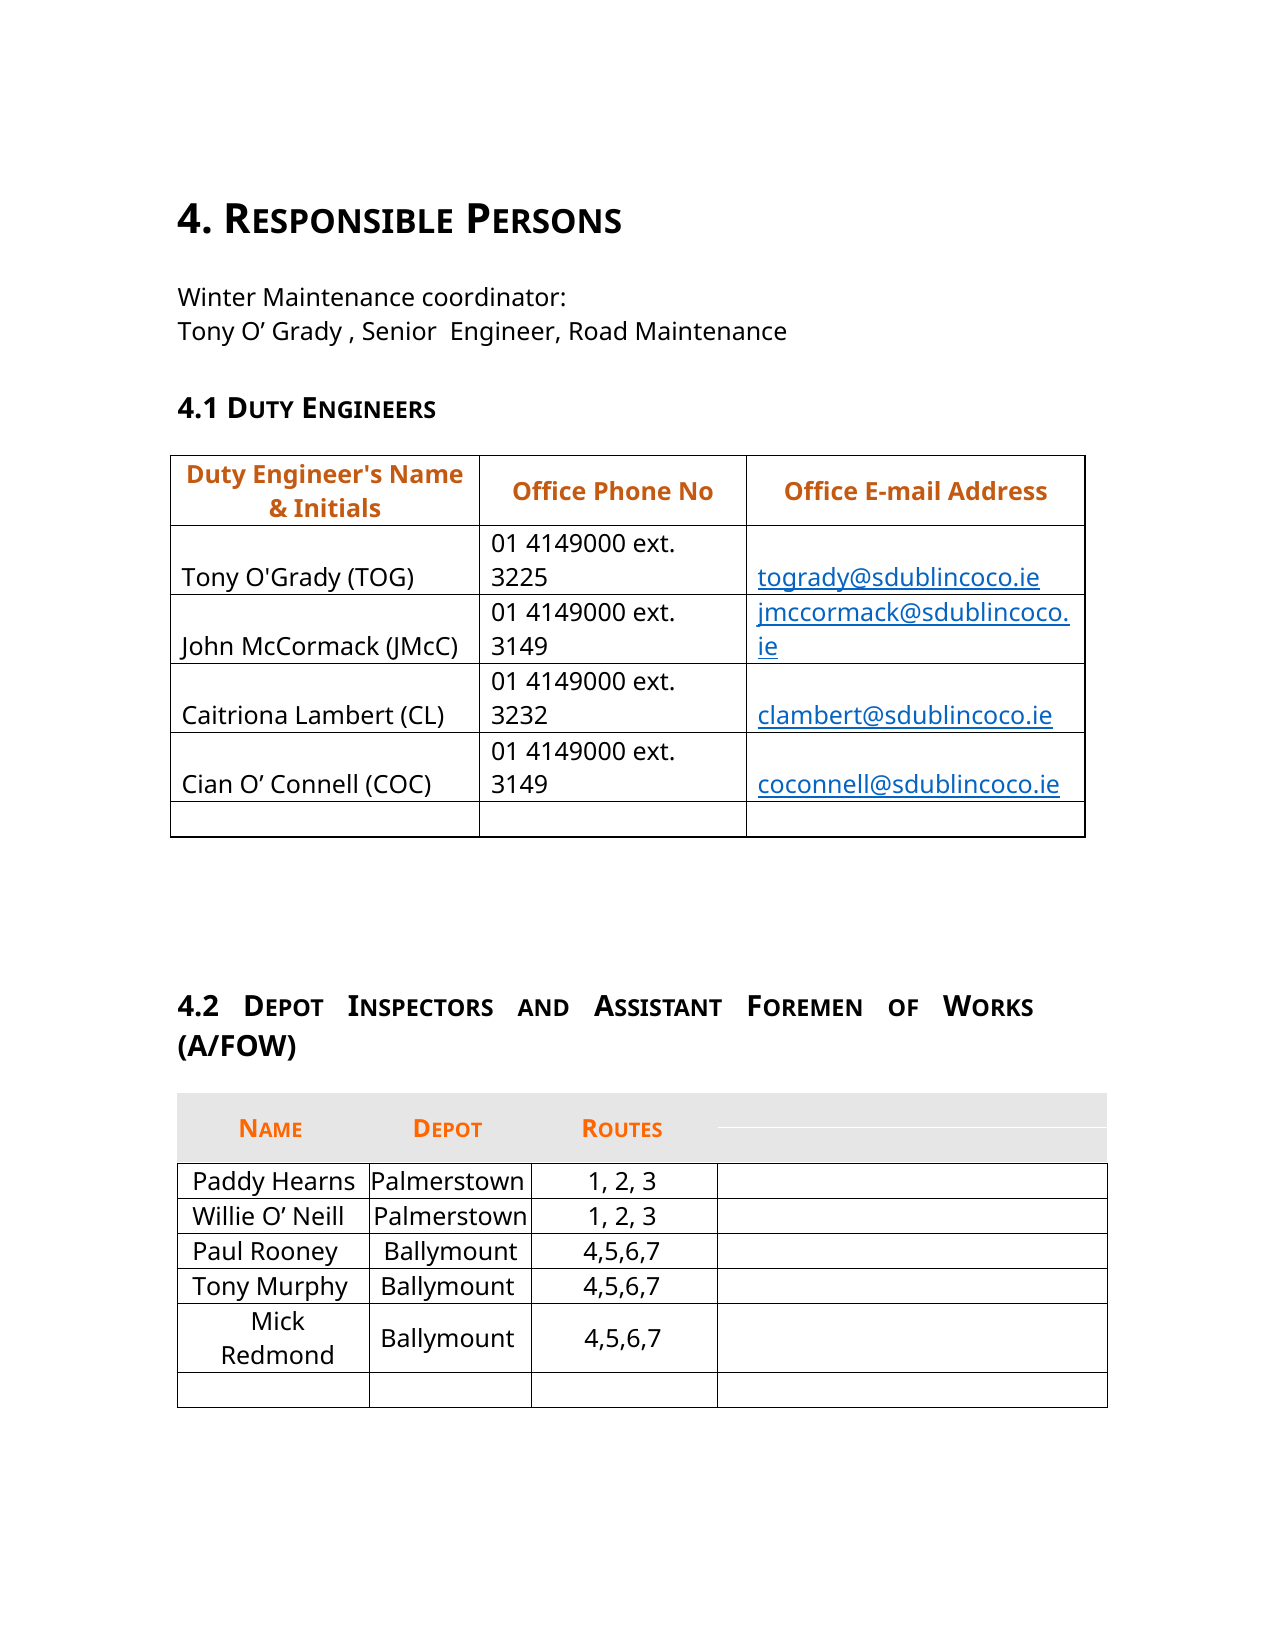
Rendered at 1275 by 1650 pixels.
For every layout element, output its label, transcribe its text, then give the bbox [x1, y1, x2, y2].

table_cell [718, 1199, 1107, 1233]
table_header Depot [369, 1093, 532, 1162]
subtitle 4. Responsible Persons [177, 189, 1034, 245]
table_cell 1, 2, 3 [532, 1164, 717, 1198]
table_cell Mick [178, 1304, 369, 1372]
table_cell 4,5,6,7 [532, 1269, 717, 1303]
table_cell 01 4149000 ext. 3232 [480, 664, 746, 732]
table_cell togrady@sdublincoco.ie [747, 526, 1084, 594]
table_header Routes [532, 1093, 718, 1162]
table_cell 1, 2, 3 [532, 1199, 717, 1233]
text Tony O’ Grady , Senior Engineer, Road Maintenance [177, 313, 1034, 348]
table_cell [532, 1373, 717, 1407]
table_cell 4,5,6,7 [532, 1304, 717, 1372]
table_cell [370, 1373, 531, 1407]
table_cell Cian O’ Connell (COC) [171, 733, 479, 801]
subtitle 4.1 Duty Engineers [177, 387, 1034, 427]
table_cell jmccormack@sdublincoco.ie [747, 595, 1084, 663]
table_cell [747, 802, 1084, 836]
subtitle 4.2 Depot Inspectors and Assistant Foremen of Works (A/FOW) [177, 986, 1034, 1065]
table_cell 01 4149000 ext. 3149 [480, 595, 746, 663]
table_header Office Phone No [480, 456, 746, 524]
table_cell Palmerstown [370, 1199, 531, 1233]
table_cell [718, 1304, 1107, 1372]
table_cell Ballymount [370, 1269, 531, 1303]
table_cell Paul Rooney [178, 1234, 369, 1268]
table_cell John McCormack (JMcC) [171, 595, 479, 663]
table_cell [718, 1164, 1107, 1198]
table_cell [718, 1269, 1107, 1303]
table_cell coconnell@sdublincoco.ie [747, 733, 1084, 801]
table_cell [480, 802, 746, 836]
table_header Office E-mail Address [747, 456, 1084, 524]
table_cell 4,5,6,7 [532, 1234, 717, 1268]
table_cell clambert@sdublincoco.ie [747, 664, 1084, 732]
table_cell Ballymount [370, 1304, 531, 1372]
table_cell [178, 1373, 369, 1407]
table_cell Ballymount [370, 1234, 531, 1268]
table_cell Caitriona Lambert (CL) [171, 664, 479, 732]
table_cell Tony Murphy [178, 1269, 369, 1303]
table_header Duty Engineer's Name & Initials [171, 456, 479, 524]
table_cell Palmerstown [370, 1164, 531, 1198]
table_header [718, 1093, 1107, 1127]
table_cell 01 4149000 ext. 3225 [480, 526, 746, 594]
table_cell 01 4149000 ext. 3149 [480, 733, 746, 801]
table_cell [718, 1128, 1107, 1162]
table_cell Tony O'Grady (TOG) [171, 526, 479, 594]
table_cell Paddy Hearns [178, 1164, 369, 1198]
table_cell [171, 802, 479, 836]
table_header Name [177, 1093, 369, 1162]
table_cell Willie O’ Neill [178, 1199, 369, 1233]
table_cell [718, 1373, 1107, 1407]
table_cell [718, 1234, 1107, 1268]
text Winter Maintenance coordinator: [177, 279, 1034, 313]
